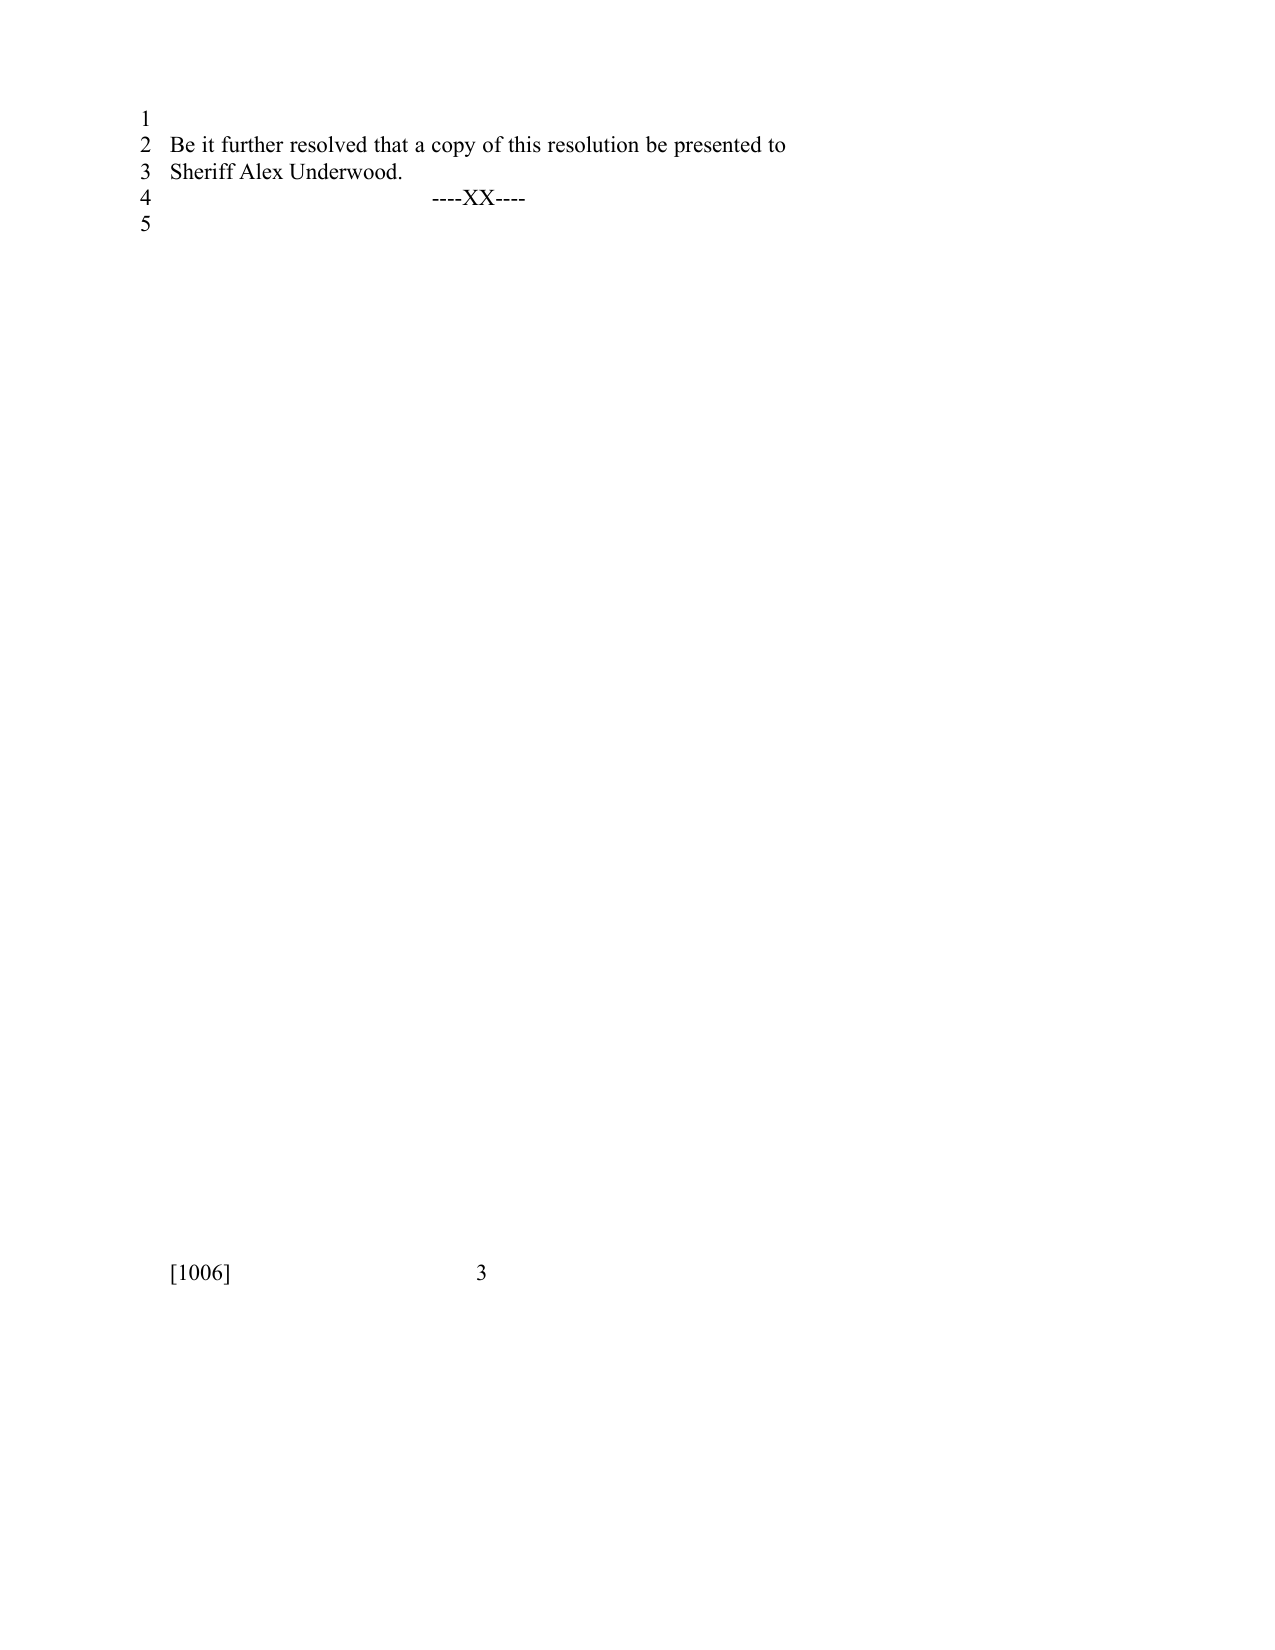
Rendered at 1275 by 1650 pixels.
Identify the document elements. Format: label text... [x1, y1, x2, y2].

text ----XX---- [169, 184, 787, 210]
text Be it further resolved that a copy of this resolution be presented to Sheriff Alex Underwood. [169, 131, 787, 184]
